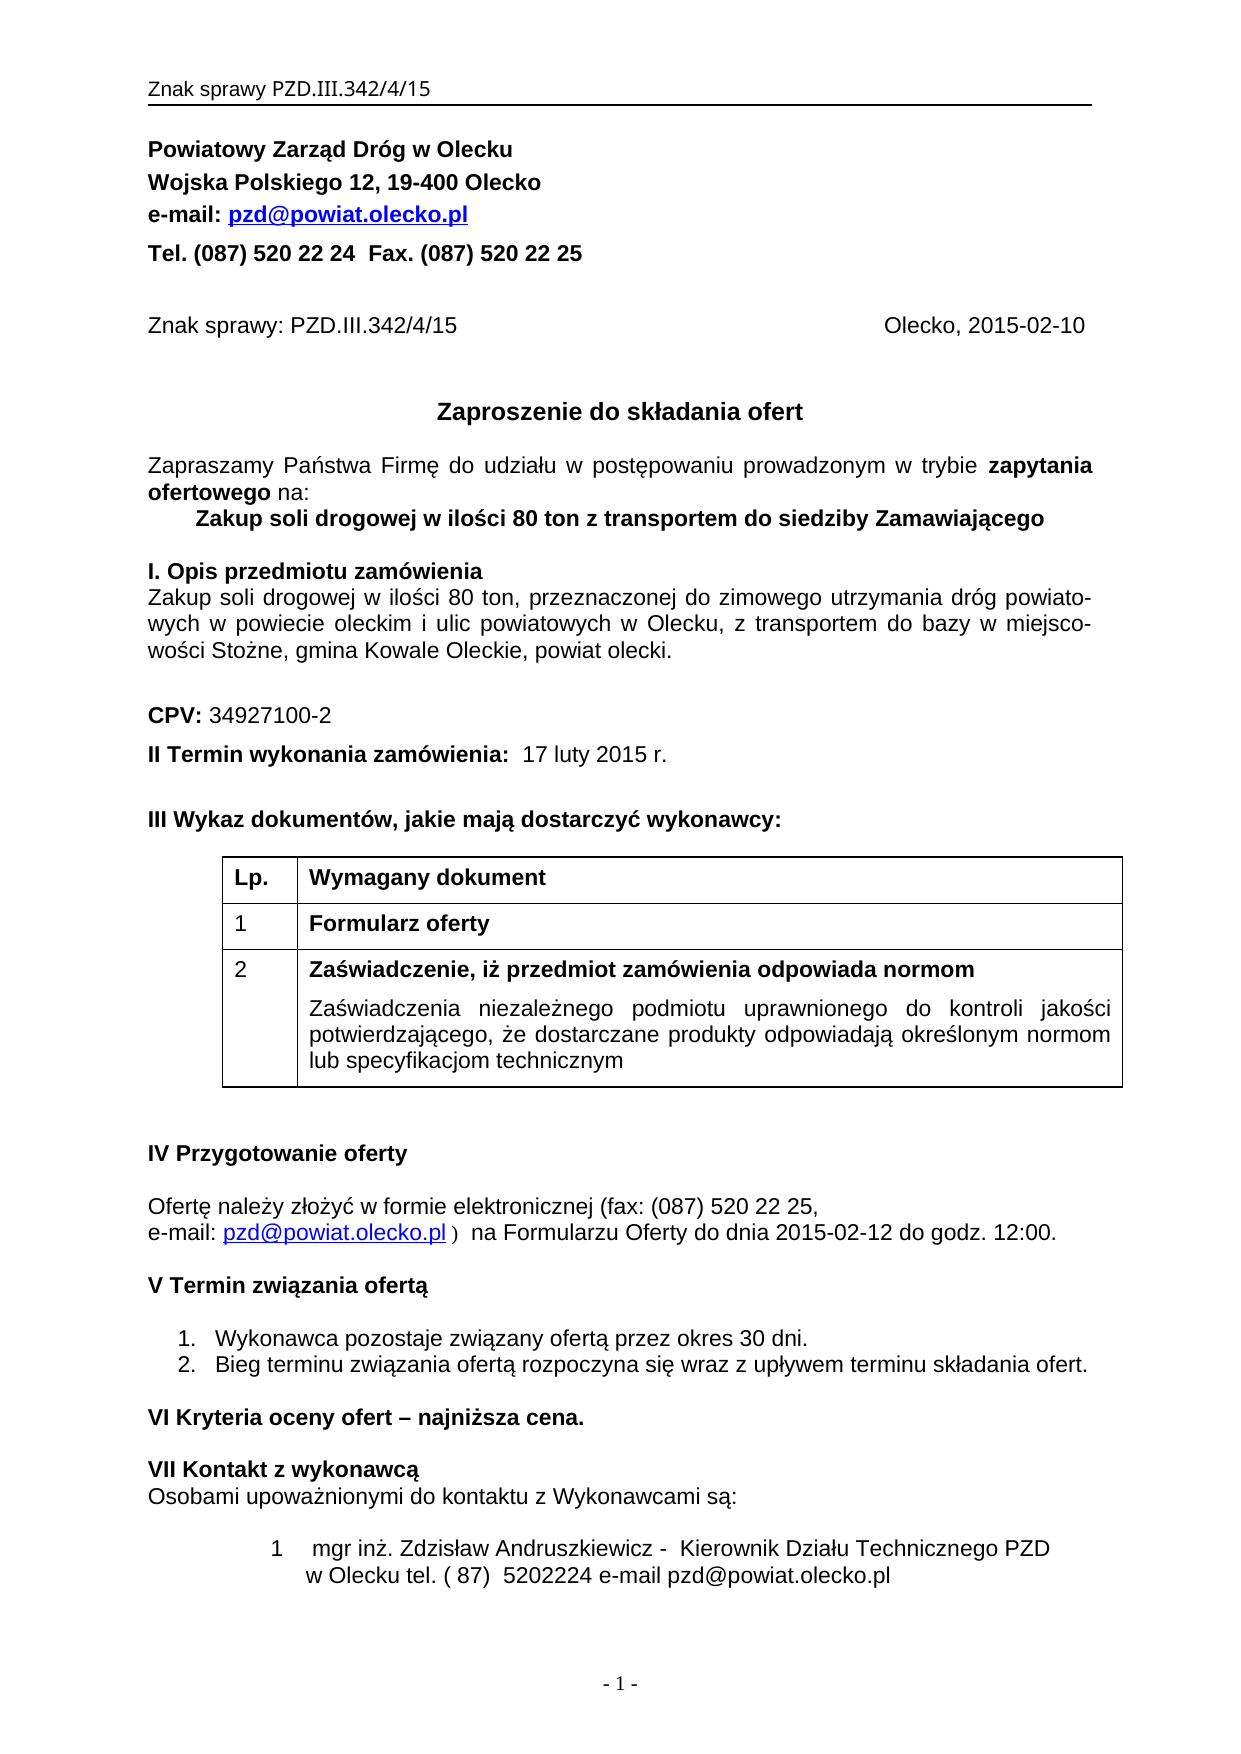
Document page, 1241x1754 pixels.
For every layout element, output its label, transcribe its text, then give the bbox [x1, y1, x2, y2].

subtitle Wykonawca pozostaje związany ofertą przez okres 30 dni. [177, 1324, 1092, 1351]
text III Wykaz dokumentów, jakie mają dostarczyć wykonawcy: [148, 806, 1092, 832]
text Powiatowy Zarząd Dróg w Olecku [148, 136, 1092, 163]
table_header Wymagany dokument [298, 858, 1122, 902]
text Wojska Polskiego 12, 19-400 Olecko [148, 169, 1092, 195]
text Ofertę należy złożyć w formie elektronicznej (fax: (087) 520 22 25, [148, 1193, 1092, 1219]
text e-mail: pzd@powiat.olecko.pl [148, 201, 1092, 228]
text Znak sprawy: PZD.III.342/4/15 Olecko, 2015-02-10 [148, 312, 1092, 338]
table_header mgr inż. Zdzisław Andruszkiewicz - Kierownik Działu Technicznego PZD w Olecku tel. ( 87) 5202224 e-mail pzd@powiat.olecko.pl [294, 1535, 1085, 1601]
table_cell 1 [223, 904, 297, 949]
text IV Przygotowanie oferty [148, 1140, 1092, 1166]
subtitle V Termin związania ofertą [148, 1272, 1092, 1298]
table_header Lp. [223, 858, 297, 902]
table_header 1 [223, 1535, 294, 1601]
table_cell Zaświadczenie, iż przedmiot zamówienia odpowiada normom Zaświadczenia niezależnego podmiotu uprawnionego do kontroli jakości potwierdzającego, że dostarczane produkty odpowiadają określonym normom lub specyfikacjom technicznym [298, 950, 1122, 1086]
text Zapraszamy Państwa Firmę do udziału w postępowaniu prowadzonym w trybie zapytania ofertowego na: [148, 452, 1092, 505]
text CPV: 34927100-2 [148, 702, 1092, 728]
table_cell 2 [223, 950, 297, 1086]
text Zakup soli drogowej w ilości 80 ton z transportem do siedziby Zamawiającego [148, 505, 1092, 531]
text e-mail: pzd@powiat.olecko.pl ) na Formularzu Oferty do dnia 2015-02-12 do godz. 12:00. [148, 1219, 1092, 1246]
text I. Opis przedmiotu zamówienia [148, 558, 1092, 584]
text II Termin wykonania zamówienia: 17 luty 2015 r. [148, 741, 1092, 767]
text Zaproszenie do składania ofert [148, 397, 1092, 426]
text VI Kryteria oceny ofert – najniższa cena. [148, 1404, 1092, 1430]
text Zakup soli drogowej w ilości 80 ton, przeznaczonej do zimowego utrzymania dróg powiato-wych w powiecie oleckim i ulic powiatowych w Olecku, z transportem do bazy w miejsco-wości Stożne, gmina Kowale Oleckie, powiat olecki. [148, 584, 1092, 663]
table_cell Formularz oferty [298, 904, 1122, 949]
text VII Kontakt z wykonawcą [148, 1456, 1092, 1483]
text Osobami upoważnionymi do kontaktu z Wykonawcami są: [148, 1483, 1092, 1509]
text Tel. (087) 520 22 24 Fax. (087) 520 22 25 [148, 240, 1092, 267]
subtitle Bieg terminu związania ofertą rozpoczyna się wraz z upływem terminu składania ofert. [177, 1351, 1092, 1377]
